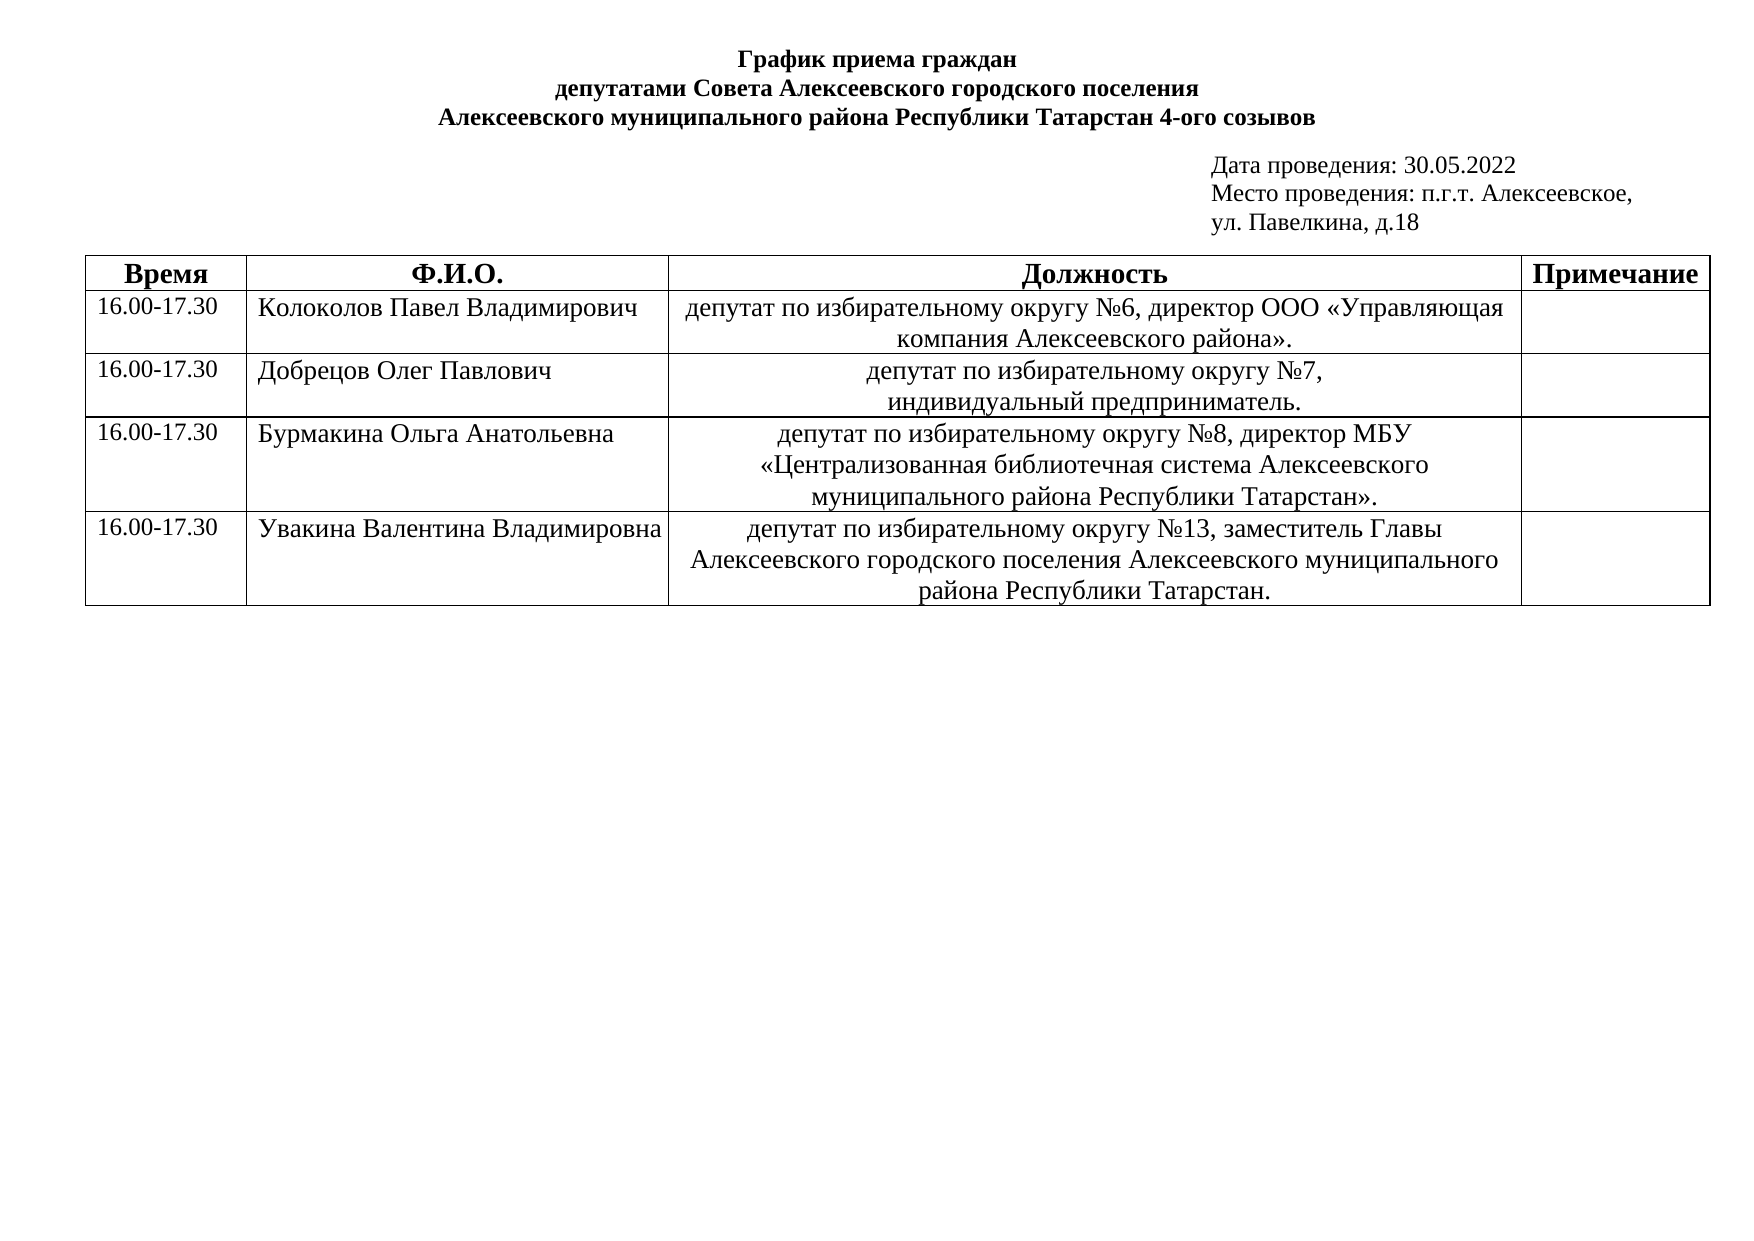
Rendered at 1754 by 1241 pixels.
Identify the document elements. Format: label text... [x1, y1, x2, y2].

table_cell Добрецов Олег Павлович [247, 354, 668, 416]
table_cell [1522, 418, 1709, 511]
table_header Должность [669, 256, 1521, 290]
table_cell 16.00-17.30 [86, 354, 246, 416]
table_cell депутат по избирательному округу №6, директор ООО «Управляющая компания Алексеевского района». [669, 291, 1521, 353]
table_header Время [86, 256, 246, 290]
text График приема граждан [118, 44, 1636, 73]
table_cell Бурмакина Ольга Анатольевна [247, 418, 668, 511]
text Дата проведения: 30.05.2022 [634, 150, 1636, 178]
table_cell депутат по избирательному округу №7, индивидуальный предприниматель. [669, 354, 1521, 416]
table_cell депутат по избирательному округу №8, директор МБУ «Централизованная библиотечная система Алексеевского муниципального района Республики Татарстан». [669, 418, 1521, 511]
table_header Примечание [1522, 256, 1709, 290]
table_cell 16.00-17.30 [86, 512, 246, 605]
table_cell [1522, 291, 1709, 353]
table_header Ф.И.О. [247, 256, 668, 290]
text ул. Павелкина, д.18 [634, 207, 1636, 236]
table_cell депутат по избирательному округу №13, заместитель Главы Алексеевского городского поселения Алексеевского муниципального района Республики Татарстан. [669, 512, 1521, 605]
text депутатами Совета Алексеевского городского поселения [118, 73, 1636, 102]
table_cell 16.00-17.30 [86, 291, 246, 353]
table_cell 16.00-17.30 [86, 418, 246, 511]
text Место проведения: п.г.т. Алексеевское, [634, 178, 1636, 207]
table_cell [1522, 512, 1709, 605]
text Алексеевского муниципального района Республики Татарстан 4-ого созывов [118, 102, 1636, 131]
table_cell Увакина Валентина Владимировна [247, 512, 668, 605]
table_cell Колоколов Павел Владимирович [247, 291, 668, 353]
table_cell [1522, 354, 1709, 416]
